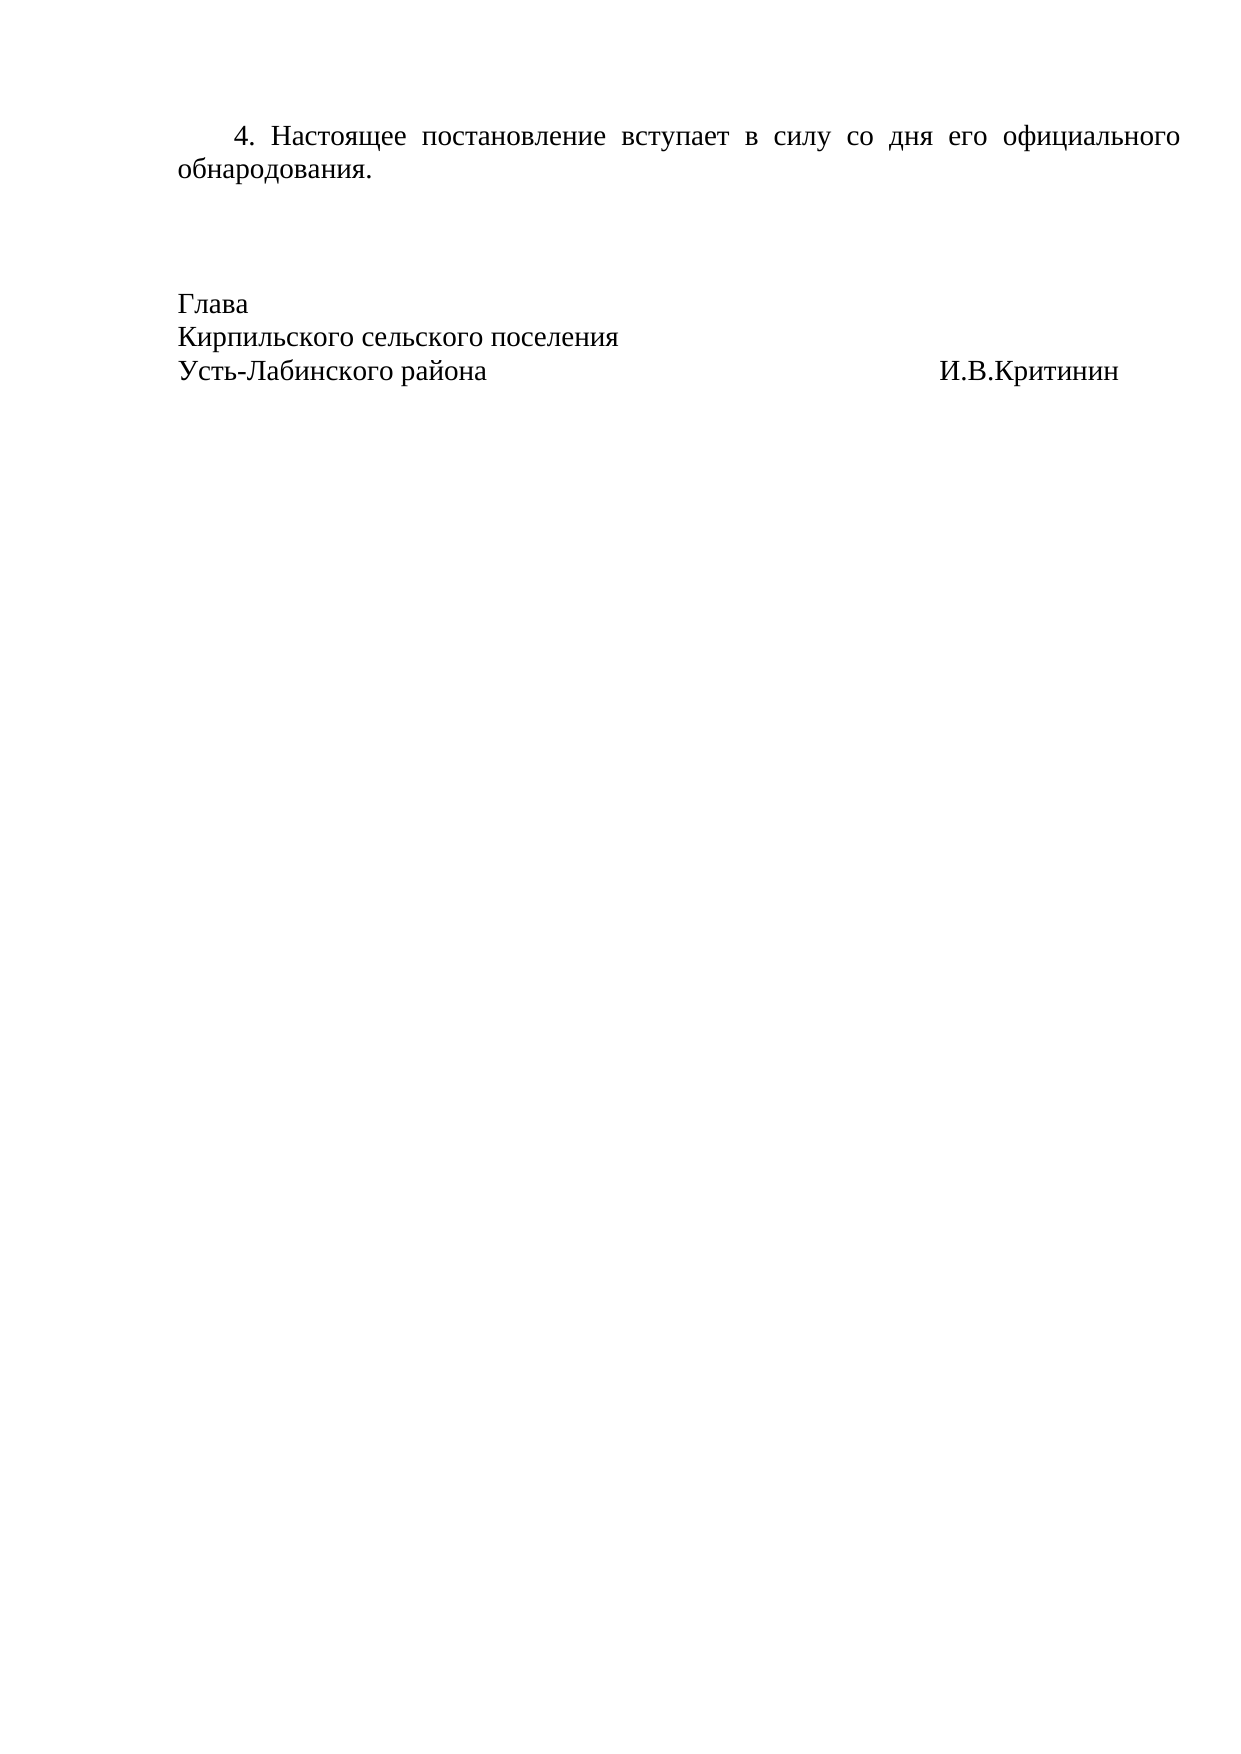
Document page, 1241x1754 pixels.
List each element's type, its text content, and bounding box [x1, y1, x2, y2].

text 4. Настоящее постановление вступает в силу со дня его официального обнародования. [177, 118, 1181, 185]
text Глава [177, 286, 1181, 319]
text Кирпильского сельского поселения [177, 319, 1181, 353]
text Усть-Лабинского района И.В.Критинин [177, 353, 1181, 386]
